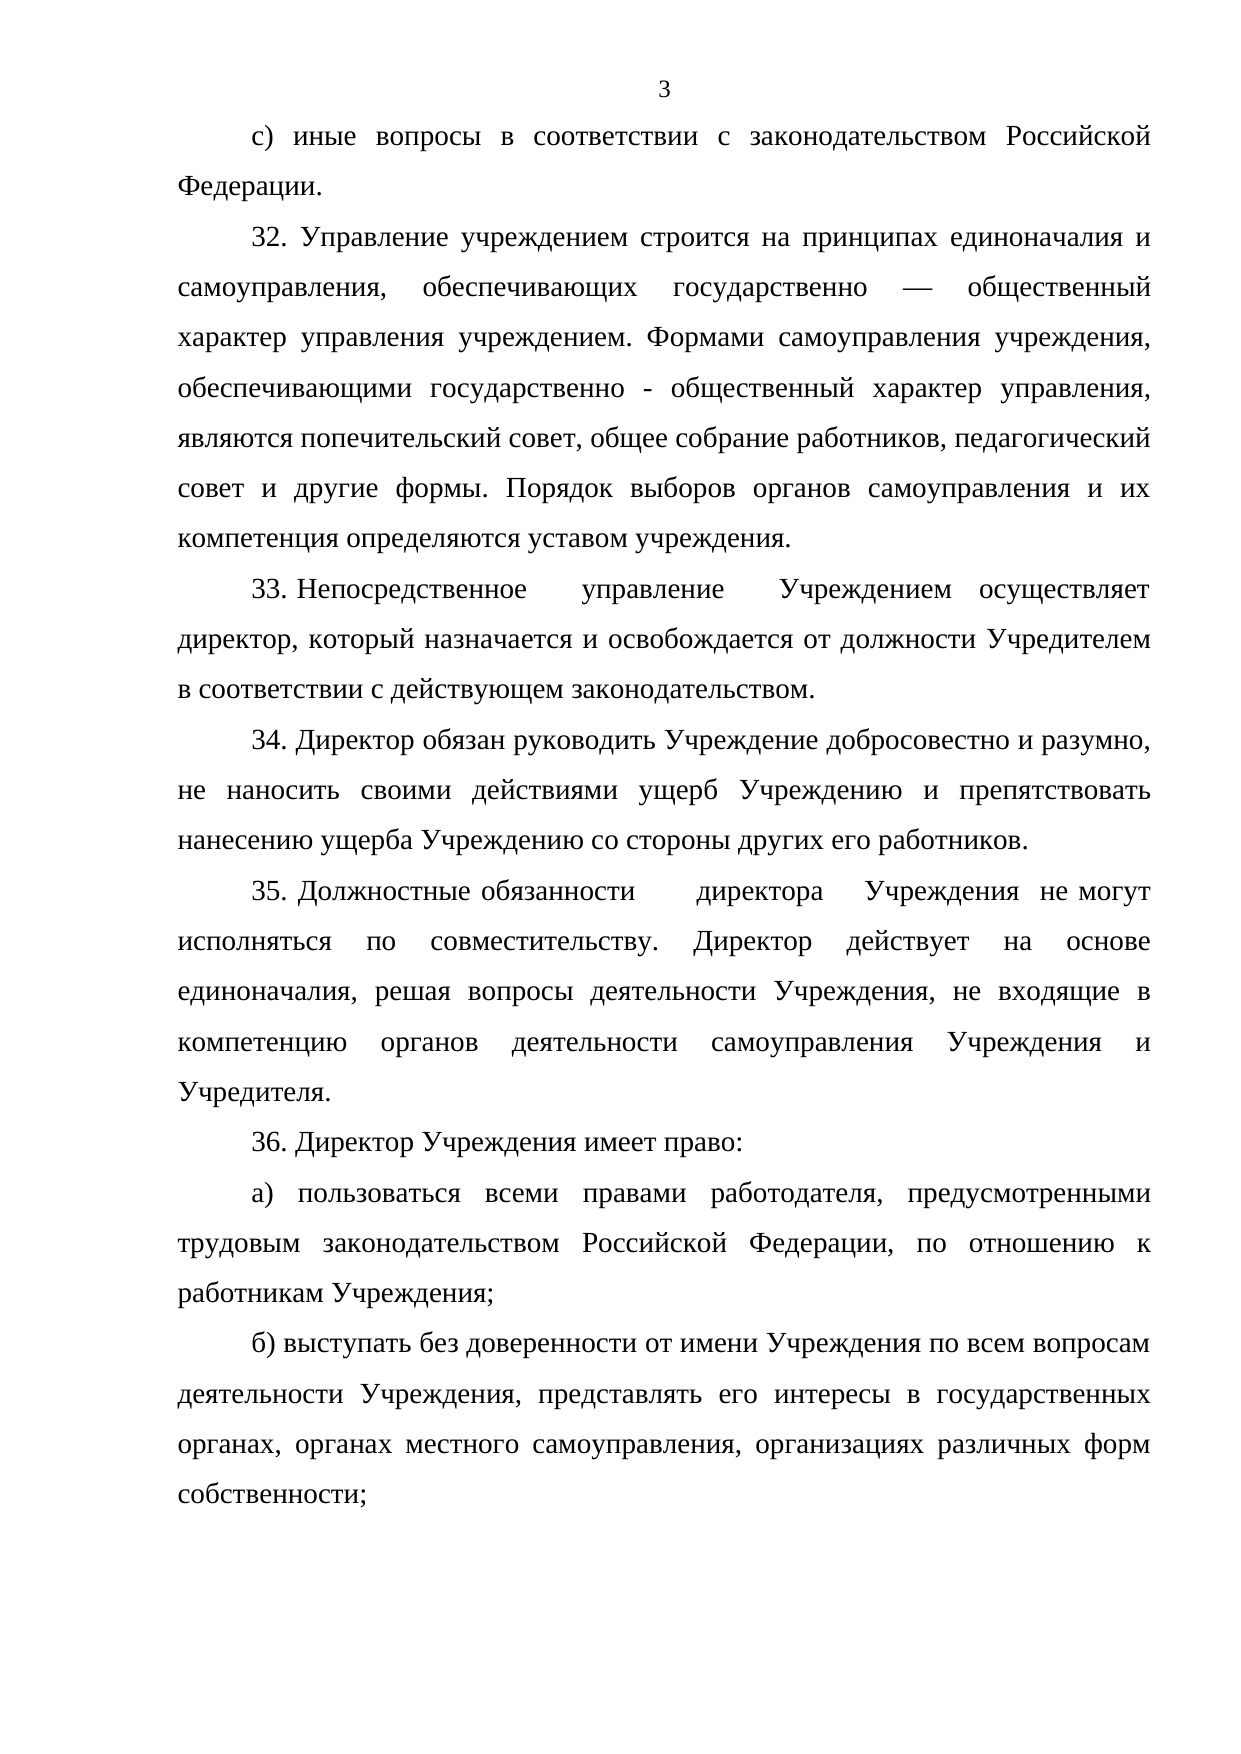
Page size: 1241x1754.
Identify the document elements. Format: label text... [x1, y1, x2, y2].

text б) выступать без доверенности от имени Учреждения по всем вопросам деятельности Учреждения, представлять его интересы в государственных органах, органах местного самоуправления, организациях различных форм собственности; [177, 1326, 1152, 1510]
text 33. Непосредственное управление Учреждением осуществляет директор, который назначается и освобождается от должности Учредителем в соответствии с действующем законодательством. [177, 571, 1152, 705]
text 35. Должностные обязанности директора Учреждения не могут исполняться по совместительству. Директор действует на основе единоначалия, решая вопросы деятельности Учреждения, не входящие в компетенцию органов деятельности самоуправления Учреждения и Учредителя. [177, 873, 1152, 1108]
text 34. Директор обязан руководить Учреждение добросовестно и разумно, не наносить своими действиями ущерб Учреждению и препятствовать нанесению ущерба Учреждению со стороны других его работников. [177, 722, 1152, 856]
text 36. Директор Учреждения имеет право: [177, 1124, 1152, 1158]
text с) иные вопросы в соответствии с законодательством Российской Федерации. [177, 118, 1152, 202]
text а) пользоваться всеми правами работодателя, предусмотренными трудовым законодательством Российской Федерации, по отношению к работникам Учреждения; [177, 1175, 1152, 1309]
text 32. Управление учреждением строится на принципах единоначалия и самоуправления, обеспечивающих государственно — общественный характер управления учреждением. Формами самоуправления учреждения, обеспечивающими государственно - общественный характер управления, являются попечительский совет, общее собрание работников, педагогический совет и другие формы. Порядок выборов органов самоуправления и их компетенция определяются уставом учреждения. [177, 219, 1152, 554]
